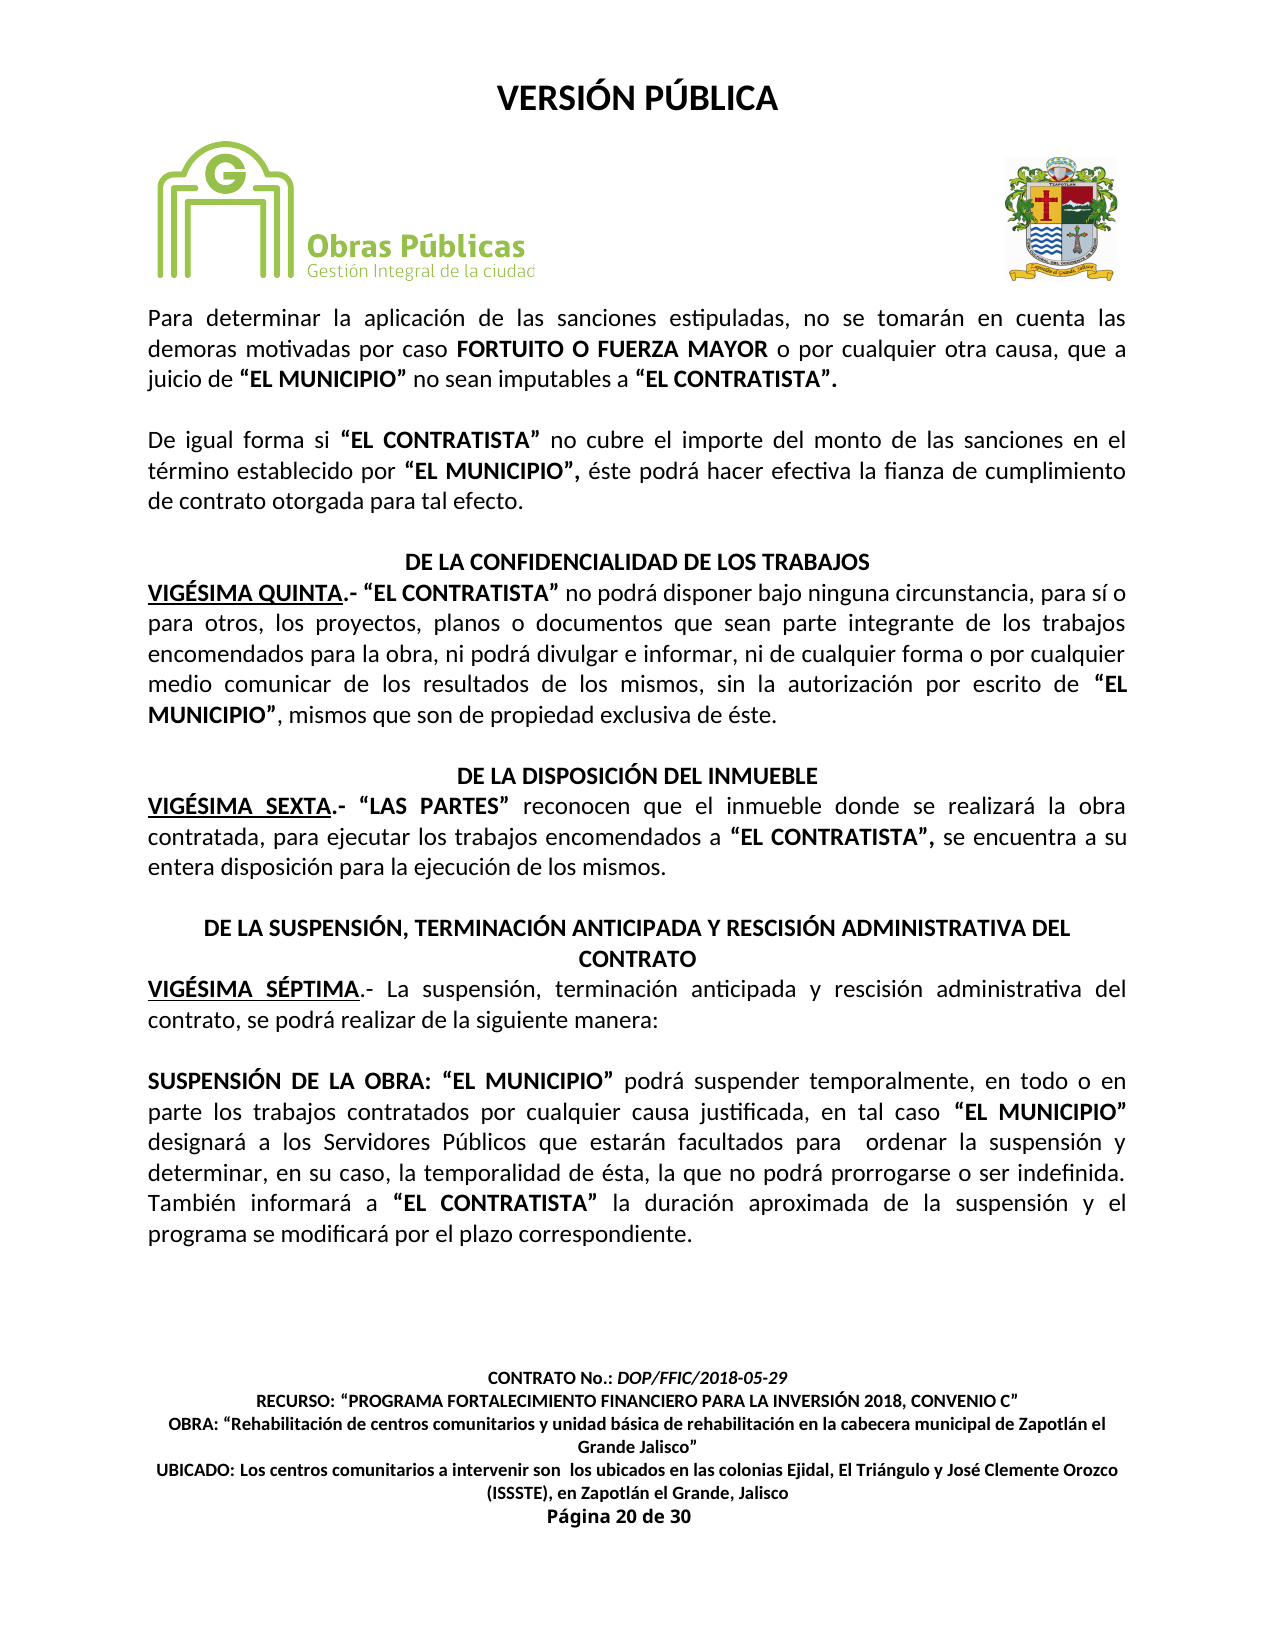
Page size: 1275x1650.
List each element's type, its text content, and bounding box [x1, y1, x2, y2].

text VIGÉSIMA SÉPTIMA.- La suspensión, terminación anticipada y rescisión administrativa del contrato, se podrá realizar de la siguiente manera: [148, 974, 1127, 1035]
text Para determinar la aplicación de las sanciones estipuladas, no se tomarán en cuenta las demoras motivadas por caso FORTUITO O FUERZA MAYOR o por cualquier otra causa, que a juicio de “EL MUNICIPIO” no sean imputables a “EL CONTRATISTA”. [148, 302, 1127, 394]
picture [157, 141, 535, 281]
text De igual forma si “EL CONTRATISTA” no cubre el importe del monto de las sanciones en el término establecido por “EL MUNICIPIO”, éste podrá hacer efectiva la fianza de cumplimiento de contrato otorgada para tal efecto. [148, 424, 1127, 516]
text DE LA CONFIDENCIALIDAD DE LOS TRABAJOS [148, 546, 1127, 577]
text DE LA DISPOSICIÓN DEL INMUEBLE [148, 760, 1127, 791]
text DE LA SUSPENSIÓN, TERMINACIÓN ANTICIPADA Y RESCISIÓN ADMINISTRATIVA DEL CONTRATO [148, 913, 1127, 974]
picture [1005, 157, 1118, 281]
text VIGÉSIMA SEXTA.- “LAS PARTES” reconocen que el inmueble donde se realizará la obra contratada, para ejecutar los trabajos encomendados a “EL CONTRATISTA”, se encuentra a su entera disposición para la ejecución de los mismos. [148, 791, 1127, 882]
text VIGÉSIMA QUINTA.- “EL CONTRATISTA” no podrá disponer bajo ninguna circunstancia, para sí o para otros, los proyectos, planos o documentos que sean parte integrante de los trabajos encomendados para la obra, ni podrá divulgar e informar, ni de cualquier forma o por cualquier medio comunicar de los resultados de los mismos, sin la autorización por escrito de “EL MUNICIPIO”, mismos que son de propiedad exclusiva de éste. [148, 577, 1127, 729]
text SUSPENSIÓN DE LA OBRA: “EL MUNICIPIO” podrá suspender temporalmente, en todo o en parte los trabajos contratados por cualquier causa justificada, en tal caso “EL MUNICIPIO” designará a los Servidores Públicos que estarán facultados para ordenar la suspensión y determinar, en su caso, la temporalidad de ésta, la que no podrá prorrogarse o ser indefinida. También informará a “EL CONTRATISTA” la duración aproximada de la suspensión y el programa se modificará por el plazo correspondiente. [148, 1065, 1127, 1248]
